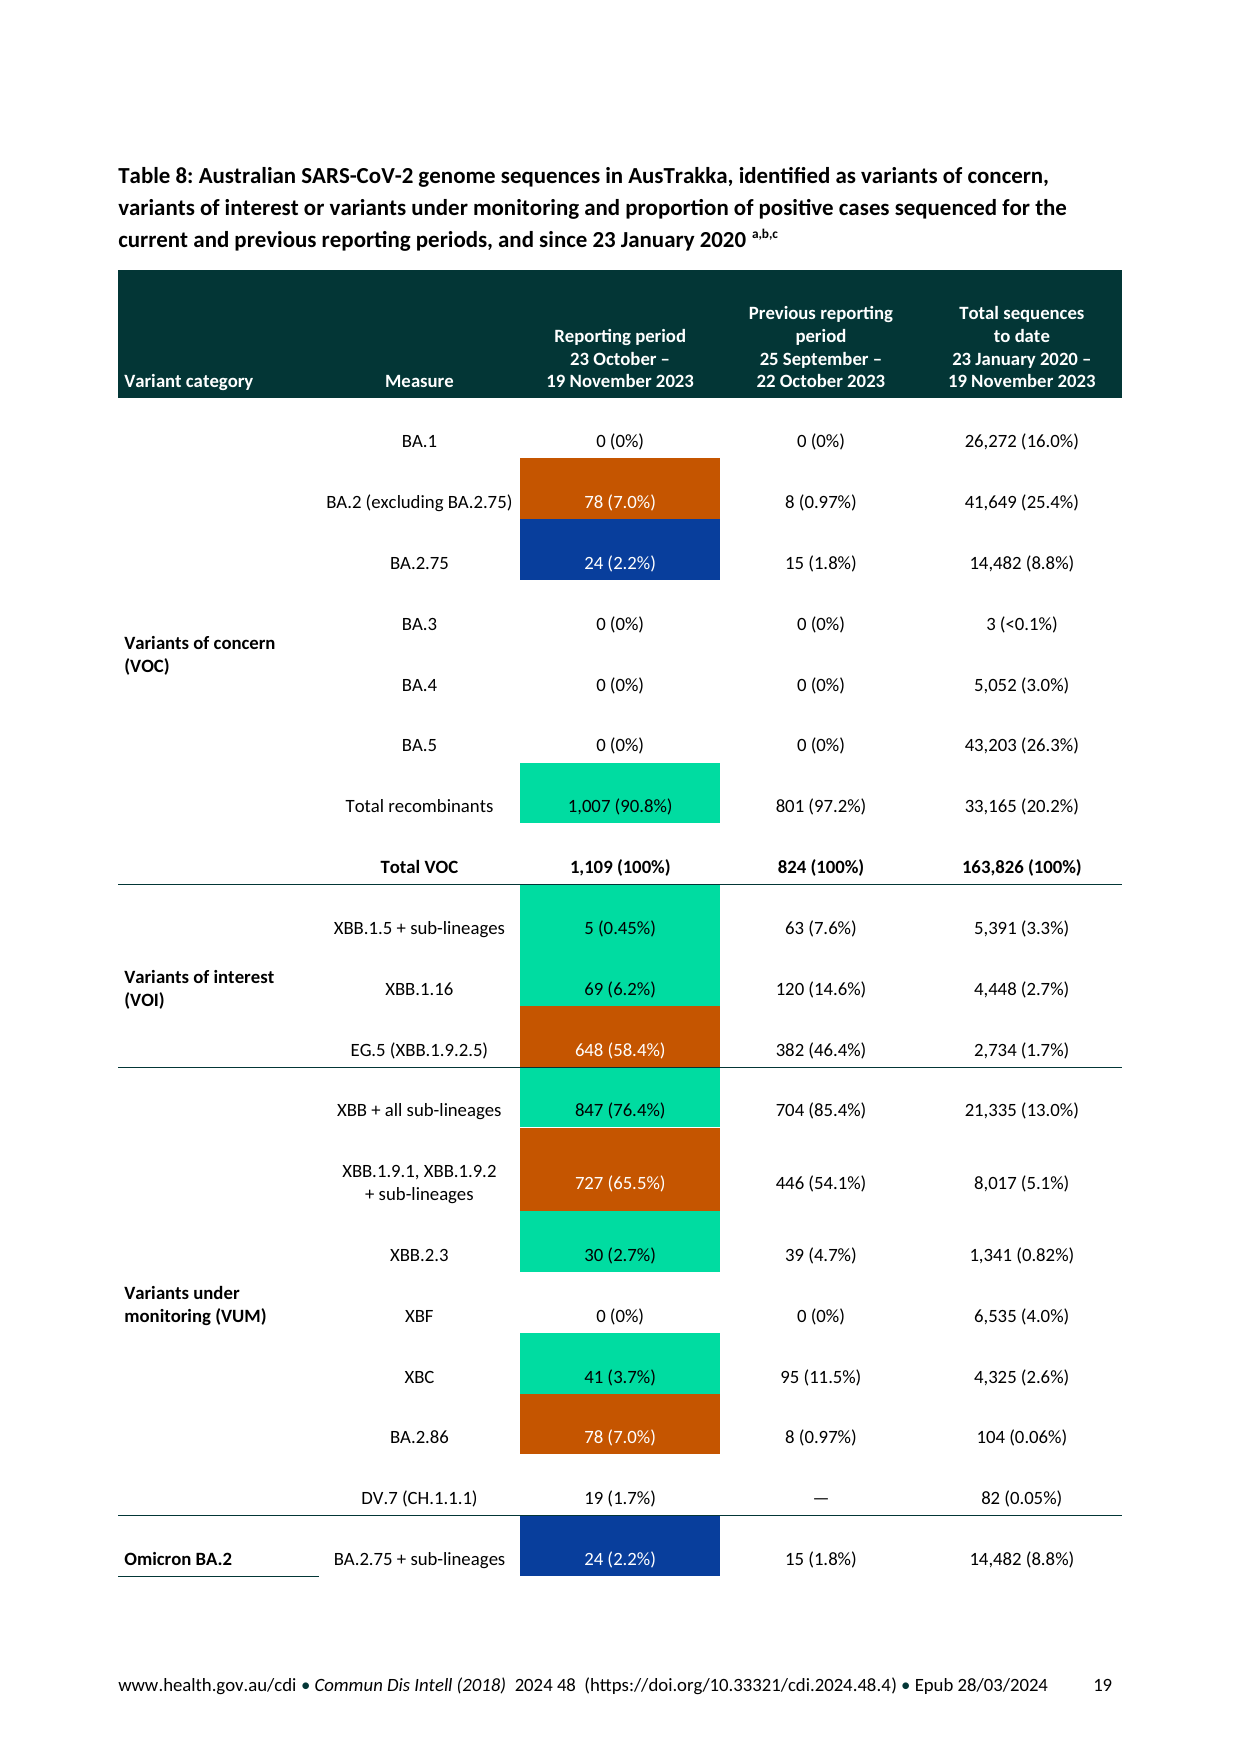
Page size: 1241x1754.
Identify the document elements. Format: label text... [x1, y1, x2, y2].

table_header Measure [319, 270, 520, 398]
table_cell 82 (0.05%) [921, 1455, 1122, 1515]
table_header Variant category [118, 270, 319, 398]
table_cell XBB.1.16 [319, 945, 520, 1006]
table_cell 3 (<0.1%) [921, 580, 1122, 641]
table_cell BA.2.86 [319, 1394, 520, 1454]
table_cell Total VOC [319, 823, 520, 884]
table_cell 847 (76.4%) [520, 1068, 720, 1127]
table_cell Omicron BA.2 [118, 1516, 319, 1576]
table_cell 704 (85.4%) [720, 1068, 921, 1127]
table_cell 24 (2.2%) [520, 1516, 720, 1576]
table_cell 4,325 (2.6%) [921, 1333, 1122, 1394]
table_cell 19 (1.7%) [520, 1455, 720, 1515]
table_header Reporting period 23 October – 19 November 2023 [520, 270, 720, 398]
table_cell 163,826 (100%) [921, 823, 1122, 884]
table_cell 4,448 (2.7%) [921, 945, 1122, 1006]
table_cell 24 (2.2%) [520, 519, 720, 580]
table_cell 727 (65.5%) [520, 1128, 720, 1211]
table_cell 6,535 (4.0%) [921, 1272, 1122, 1333]
table_cell 1,007 (90.8%) [520, 763, 720, 823]
table_cell 648 (58.4%) [520, 1006, 720, 1067]
table_cell 8 (0.97%) [720, 458, 921, 519]
table_cell XBB.1.5 + sub-lineages [319, 885, 520, 945]
table_cell EG.5 (XBB.1.9.2.5) [319, 1006, 520, 1067]
table_cell 446 (54.1%) [720, 1128, 921, 1211]
table_cell 26,272 (16.0%) [921, 399, 1122, 458]
table_cell 63 (7.6%) [720, 885, 921, 945]
table_cell 0 (0%) [520, 1272, 720, 1333]
table_header Previous reporting period 25 September – 22 October 2023 [720, 270, 921, 398]
table_cell 0 (0%) [520, 641, 720, 702]
table_cell 382 (46.4%) [720, 1006, 921, 1067]
table_cell 5 (0.45%) [520, 885, 720, 945]
table_cell BA.3 [319, 580, 520, 641]
table_cell BA.2.75 [319, 519, 520, 580]
table_cell 39 (4.7%) [720, 1211, 921, 1272]
table_cell BA.5 [319, 702, 520, 762]
title Table 8: Australian SARS-CoV-2 genome sequences in AusTrakka, identified as variants of concern, variants of interest or variants under monitoring and proportion of positive cases sequenced for the current and previous reporting periods, and since 23 January 2020 a,b,c [118, 161, 1122, 253]
table_cell 95 (11.5%) [720, 1333, 921, 1394]
table_cell 0 (0%) [720, 580, 921, 641]
table_cell BA.1 [319, 399, 520, 458]
table_cell 15 (1.8%) [720, 1516, 921, 1576]
table_cell 0 (0%) [720, 702, 921, 762]
table_cell BA.2 (excluding BA.2.75) [319, 458, 520, 519]
table_cell XBB.2.3 [319, 1211, 520, 1272]
table_cell XBC [319, 1333, 520, 1394]
table_cell 0 (0%) [720, 399, 921, 458]
table_cell 801 (97.2%) [720, 763, 921, 823]
table_cell XBF [319, 1272, 520, 1333]
table_cell BA.4 [319, 641, 520, 702]
table_cell XBB.1.9.1, XBB.1.9.2 + sub-lineages [319, 1128, 520, 1211]
table_cell 0 (0%) [520, 399, 720, 458]
table_cell Total recombinants [319, 763, 520, 823]
table_cell 0 (0%) [520, 702, 720, 762]
table_cell 120 (14.6%) [720, 945, 921, 1006]
table_cell 41,649 (25.4%) [921, 458, 1122, 519]
table_cell 41 (3.7%) [520, 1333, 720, 1394]
table_cell XBB + all sub-lineages [319, 1068, 520, 1127]
table_cell Variants of interest (VOI) [118, 885, 319, 1067]
table_cell 43,203 (26.3%) [921, 702, 1122, 762]
table_cell 78 (7.0%) [520, 458, 720, 519]
table_cell — [720, 1455, 921, 1515]
table_cell 30 (2.7%) [520, 1211, 720, 1272]
table_cell 0 (0%) [720, 641, 921, 702]
table_cell 8,017 (5.1%) [921, 1128, 1122, 1211]
table_cell 15 (1.8%) [720, 519, 921, 580]
table_cell 69 (6.2%) [520, 945, 720, 1006]
table_cell 0 (0%) [520, 580, 720, 641]
table_cell Variants under monitoring (VUM) [118, 1068, 319, 1515]
table_cell 104 (0.06%) [921, 1394, 1122, 1454]
table_cell Variants of concern (VOC) [118, 399, 319, 884]
table_cell DV.7 (CH.1.1.1) [319, 1455, 520, 1515]
table_cell 824 (100%) [720, 823, 921, 884]
table_cell 78 (7.0%) [520, 1394, 720, 1454]
table_cell BA.2.75 + sub-lineages [319, 1516, 520, 1576]
table_cell 8 (0.97%) [720, 1394, 921, 1454]
table_cell 1,109 (100%) [520, 823, 720, 884]
table_cell 5,052 (3.0%) [921, 641, 1122, 702]
table_cell 14,482 (8.8%) [921, 1516, 1122, 1576]
table_cell 33,165 (20.2%) [921, 763, 1122, 823]
table_header Total sequences to date 23 January 2020 – 19 November 2023 [921, 270, 1122, 398]
table_cell 14,482 (8.8%) [921, 519, 1122, 580]
table_cell 0 (0%) [720, 1272, 921, 1333]
table_cell 2,734 (1.7%) [921, 1006, 1122, 1067]
table_cell 1,341 (0.82%) [921, 1211, 1122, 1272]
table_cell 5,391 (3.3%) [921, 885, 1122, 945]
table_cell 21,335 (13.0%) [921, 1068, 1122, 1127]
